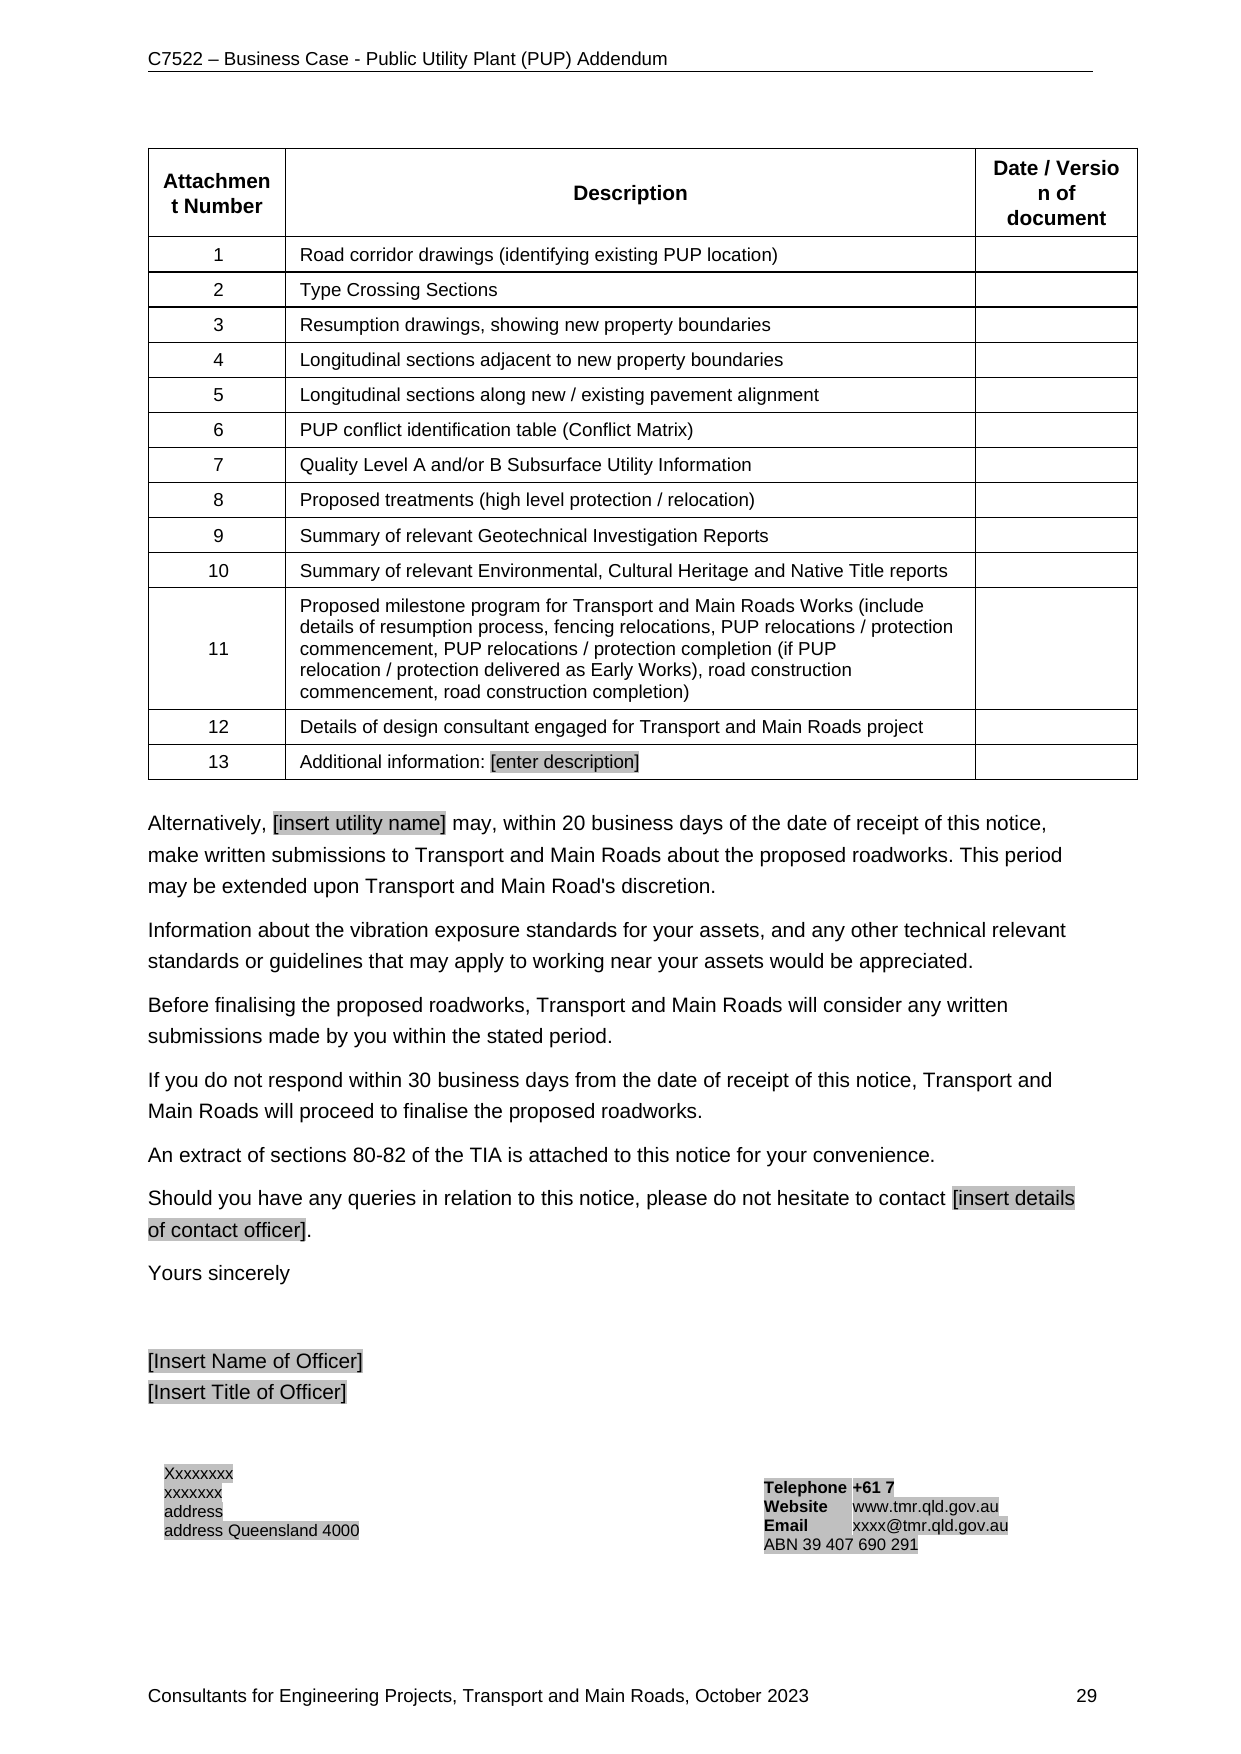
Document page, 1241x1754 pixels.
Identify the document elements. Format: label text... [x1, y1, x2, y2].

table_cell Quality Level A and/or B Subsurface Utility Information [286, 448, 975, 482]
table_cell Longitudinal sections along new / existing pavement alignment [286, 378, 975, 412]
table_cell 12 [149, 710, 285, 744]
text Before finalising the proposed roadworks, Transport and Main Roads will consider any written submissions made by you within the stated period. [148, 985, 1092, 1048]
table_cell Additional information: [enter description] [286, 745, 975, 779]
table_cell 1 [149, 237, 285, 271]
table_cell Resumption drawings, showing new property boundaries [286, 308, 975, 342]
table_cell [976, 588, 1137, 709]
table_cell Longitudinal sections adjacent to new property boundaries [286, 343, 975, 377]
table_cell PUP conflict identification table (Conflict Matrix) [286, 413, 975, 447]
table_cell [976, 308, 1137, 342]
table_cell Road corridor drawings (identifying existing PUP location) [286, 237, 975, 271]
table_cell Details of design consultant engaged for Transport and Main Roads project [286, 710, 975, 744]
table_cell [976, 745, 1137, 779]
table_cell Summary of relevant Environmental, Cultural Heritage and Native Title reports [286, 553, 975, 587]
table_cell [976, 413, 1137, 447]
table_cell Type Crossing Sections [286, 273, 975, 306]
table_cell [976, 343, 1137, 377]
table_cell 8 [149, 483, 285, 517]
table_cell [976, 448, 1137, 482]
table_cell 7 [149, 448, 285, 482]
text [Insert Name of Officer] [Insert Title of Officer] [148, 1341, 1092, 1404]
table_cell 9 [149, 518, 285, 552]
table_cell Summary of relevant Geotechnical Investigation Reports [286, 518, 975, 552]
table_cell [976, 378, 1137, 412]
table_cell Proposed milestone program for Transport and Main Roads Works (include details of resumption process, fencing relocations, PUP relocations / protection commencement, PUP relocations / protection completion (if PUP relocation / protection delivered as Early Works), road construction commencement, road construction completion) [286, 588, 975, 709]
text Information about the vibration exposure standards for your assets, and any other technical relevant standards or guidelines that may apply to working near your assets would be appreciated. [148, 910, 1092, 973]
table_header Attachment Number [149, 149, 285, 236]
table_cell [976, 237, 1137, 271]
table_cell 2 [149, 273, 285, 306]
table_cell [976, 273, 1137, 306]
text Should you have any queries in relation to this notice, please do not hesitate to contact [insert details of contact officer]. [148, 1179, 1092, 1241]
table_cell 4 [149, 343, 285, 377]
table_cell Proposed treatments (high level protection / relocation) [286, 483, 975, 517]
text If you do not respond within 30 business days from the date of receipt of this notice, Transport and Main Roads will proceed to finalise the proposed roadworks. [148, 1060, 1092, 1123]
text Alternatively, [insert utility name] may, within 20 business days of the date of receipt of this notice, make written submissions to Transport and Main Roads about the proposed roadworks. This period may be extended upon Transport and Main Road's discretion. [148, 804, 1092, 898]
table_cell 3 [149, 308, 285, 342]
table_header Date / Version of document [976, 149, 1137, 236]
table_cell 6 [149, 413, 285, 447]
table_cell [976, 553, 1137, 587]
table_cell [976, 518, 1137, 552]
table_cell [976, 710, 1137, 744]
table_cell 11 [149, 588, 285, 709]
table_cell [976, 483, 1137, 517]
table_cell 5 [149, 378, 285, 412]
table_header Description [286, 149, 975, 236]
text Yours sincerely [148, 1254, 1092, 1285]
table_cell 13 [149, 745, 285, 779]
table_cell 10 [149, 553, 285, 587]
text An extract of sections 80-82 of the TIA is attached to this notice for your convenience. [148, 1135, 1092, 1166]
